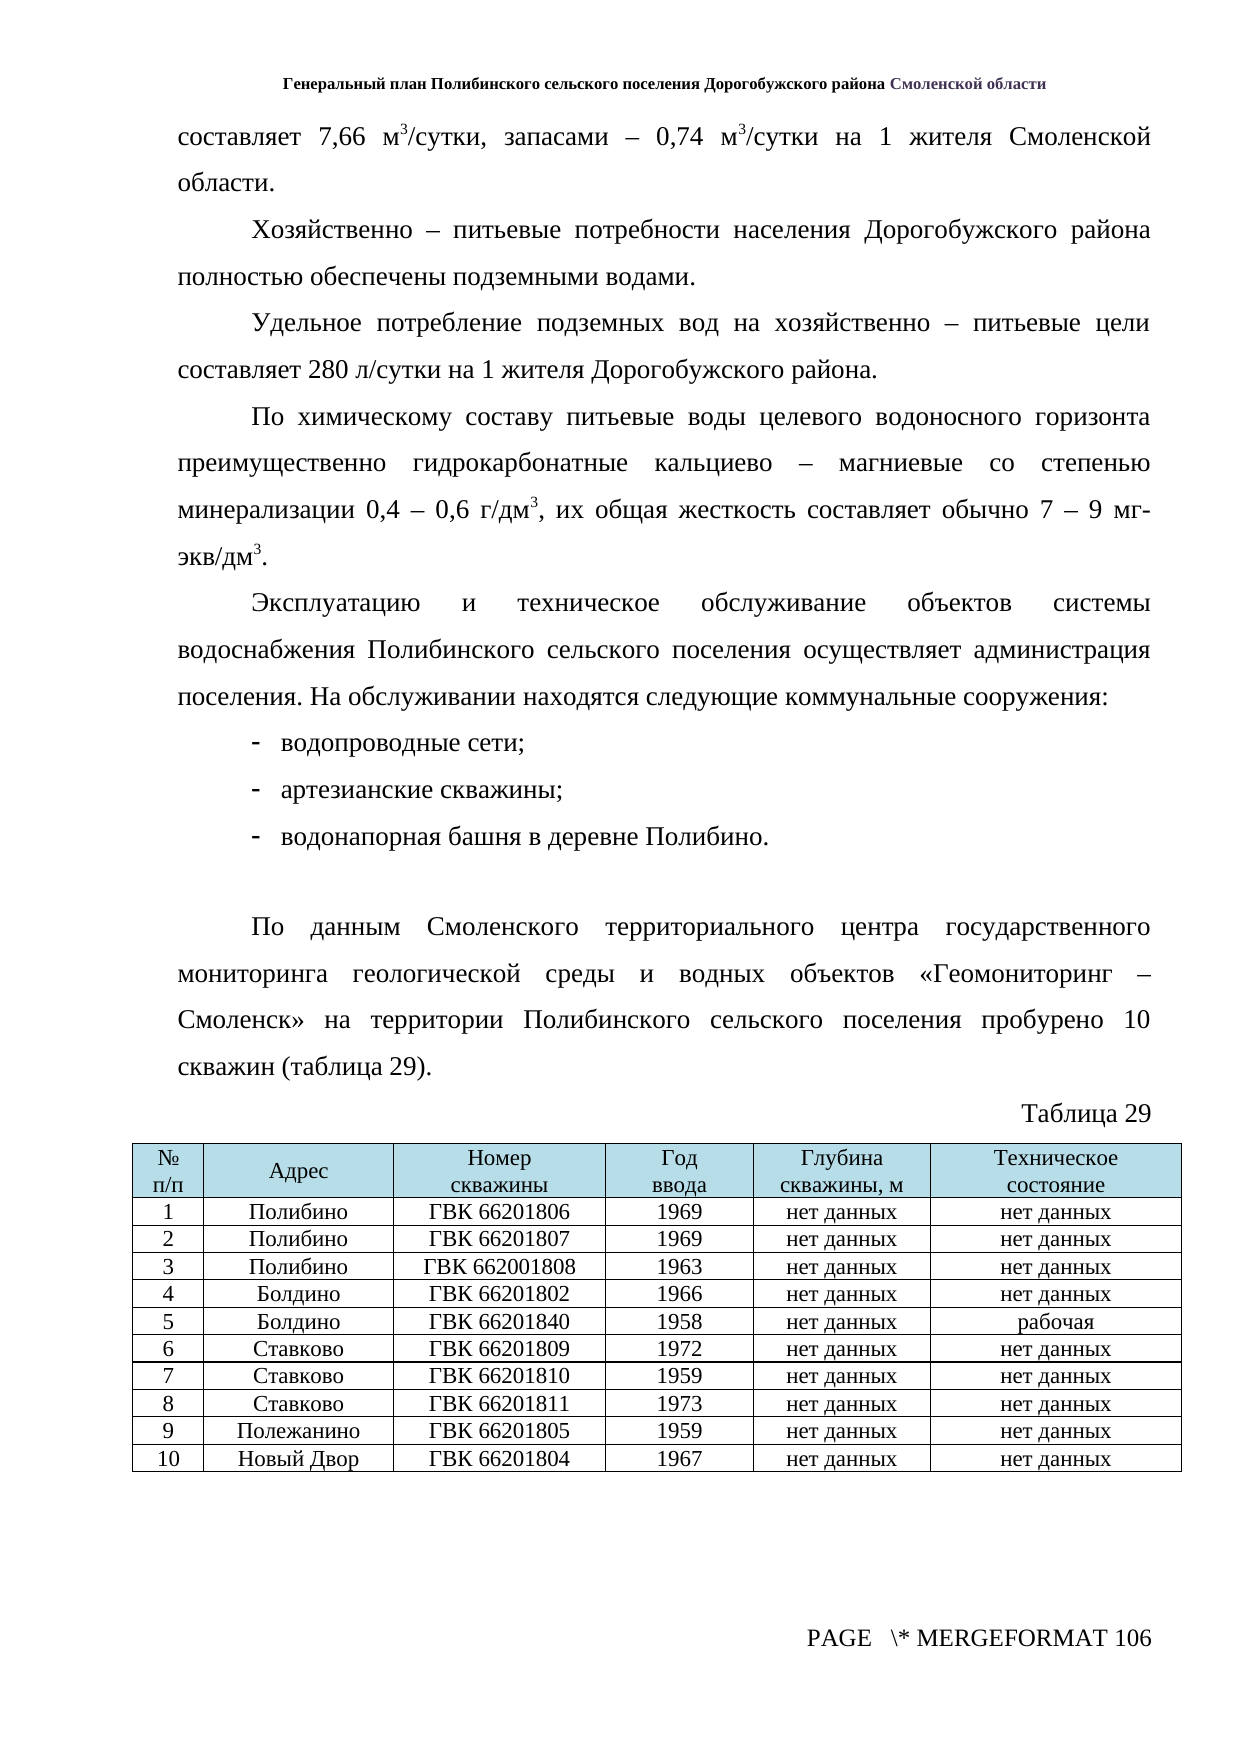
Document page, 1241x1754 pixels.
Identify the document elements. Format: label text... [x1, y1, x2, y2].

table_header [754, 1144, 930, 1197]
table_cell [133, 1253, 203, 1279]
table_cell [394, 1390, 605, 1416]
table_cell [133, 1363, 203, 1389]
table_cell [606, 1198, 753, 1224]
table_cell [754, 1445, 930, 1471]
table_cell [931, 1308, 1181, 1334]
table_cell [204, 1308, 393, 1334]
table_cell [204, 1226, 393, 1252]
text Хозяйственно – питьевые потребности населения Дорогобужского района полностью обеспечены подземными водами. [177, 213, 1152, 291]
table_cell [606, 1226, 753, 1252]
text Таблица 29 [177, 1097, 1152, 1128]
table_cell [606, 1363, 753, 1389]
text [177, 119, 1152, 197]
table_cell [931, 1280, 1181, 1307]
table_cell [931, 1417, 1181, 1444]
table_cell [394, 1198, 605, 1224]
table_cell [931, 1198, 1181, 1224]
text По химическому составу питьевые воды целевого водоносного горизонта преимущественно гидрокарбонатные кальциево – магниевые со степенью минерализации 0,4 – 0,6 г/дм3, их общая жесткость составляет обычно 7 – 9 мг-экв/дм3. [177, 399, 1152, 571]
text По данным Смоленского территориального центра государственного мониторинга геологической среды и водных объектов «Геомониторинг – Смоленск» на территории Полибинского сельского поселения пробурено 10 скважин (таблица 29). [177, 910, 1152, 1081]
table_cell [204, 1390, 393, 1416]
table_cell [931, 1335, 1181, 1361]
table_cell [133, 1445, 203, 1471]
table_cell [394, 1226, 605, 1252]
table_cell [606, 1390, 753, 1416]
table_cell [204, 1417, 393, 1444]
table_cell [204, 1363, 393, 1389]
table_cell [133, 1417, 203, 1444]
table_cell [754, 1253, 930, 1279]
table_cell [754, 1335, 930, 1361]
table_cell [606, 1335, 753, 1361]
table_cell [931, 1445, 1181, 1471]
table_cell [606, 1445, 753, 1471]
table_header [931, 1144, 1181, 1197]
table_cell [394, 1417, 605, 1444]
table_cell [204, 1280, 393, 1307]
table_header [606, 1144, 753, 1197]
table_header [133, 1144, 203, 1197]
list водопроводные сети; [251, 726, 1152, 757]
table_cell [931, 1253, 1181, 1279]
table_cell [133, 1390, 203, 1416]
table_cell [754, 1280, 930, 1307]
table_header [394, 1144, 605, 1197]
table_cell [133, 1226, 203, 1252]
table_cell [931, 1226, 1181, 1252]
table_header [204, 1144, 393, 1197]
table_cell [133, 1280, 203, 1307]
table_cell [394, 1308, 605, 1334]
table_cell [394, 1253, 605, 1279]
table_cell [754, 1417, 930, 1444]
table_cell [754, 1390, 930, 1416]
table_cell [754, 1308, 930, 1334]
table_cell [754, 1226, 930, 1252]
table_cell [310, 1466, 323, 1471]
list водонапорная башня в деревне Полибино. [251, 820, 1152, 851]
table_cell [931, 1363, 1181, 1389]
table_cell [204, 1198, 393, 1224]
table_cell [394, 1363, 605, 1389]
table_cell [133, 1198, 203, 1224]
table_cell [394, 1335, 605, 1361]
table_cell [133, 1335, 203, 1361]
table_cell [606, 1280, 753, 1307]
list артезианские скважины; [251, 773, 1152, 804]
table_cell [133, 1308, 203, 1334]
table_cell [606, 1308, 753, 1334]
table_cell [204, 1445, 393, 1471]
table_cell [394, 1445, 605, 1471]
text Удельное потребление подземных вод на хозяйственно – питьевые цели составляет 280 л/сутки на 1 жителя Дорогобужского района. [177, 306, 1152, 384]
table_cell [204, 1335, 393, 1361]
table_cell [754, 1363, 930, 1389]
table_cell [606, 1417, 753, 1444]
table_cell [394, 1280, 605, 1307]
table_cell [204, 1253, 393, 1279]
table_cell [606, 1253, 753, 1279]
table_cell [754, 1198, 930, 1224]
text Эксплуатацию и техническое обслуживание объектов системы водоснабжения Полибинского сельского поселения осуществляет администрация поселения. На обслуживании находятся следующие коммунальные сооружения: [177, 586, 1152, 711]
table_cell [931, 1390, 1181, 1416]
